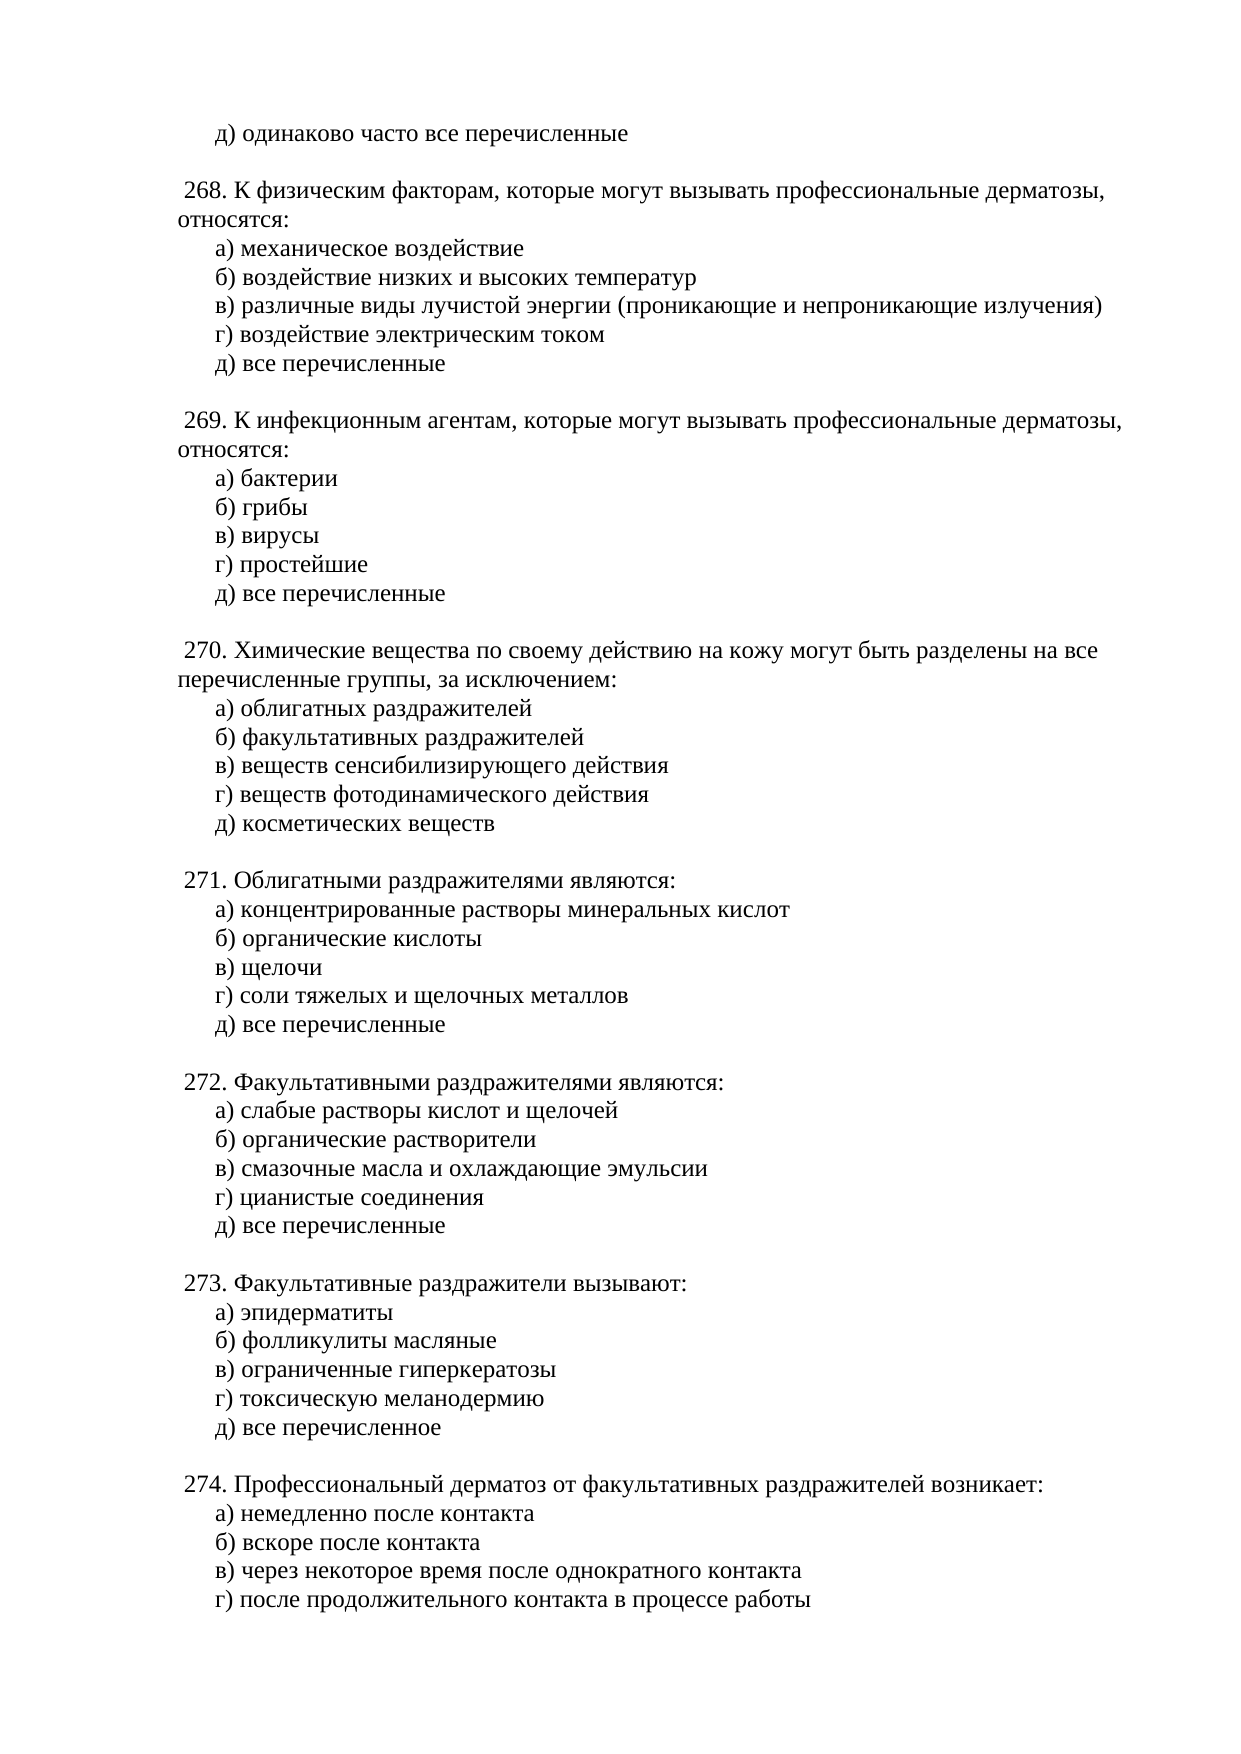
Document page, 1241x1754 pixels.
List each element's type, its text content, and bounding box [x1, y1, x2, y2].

text г) после продолжительного контакта в процессе работы [177, 1584, 1152, 1613]
text д) косметических веществ [177, 808, 1152, 837]
text г) простейшие [177, 549, 1152, 578]
text а) бактерии [177, 463, 1152, 492]
text а) немедленно после контакта [177, 1498, 1152, 1527]
text в) веществ сенсибилизирующего действия [177, 751, 1152, 779]
text г) соли тяжелых и щелочных металлов [177, 981, 1152, 1009]
text б) воздействие низких и высоких температур [177, 262, 1152, 291]
text 270. Химические вещества по своему действию на кожу могут быть разделены на все перечисленные группы, за исключением: [177, 636, 1152, 693]
text а) слабые растворы кислот и щелочей [177, 1096, 1152, 1124]
text в) различные виды лучистой энергии (проникающие и непроникающие излучения) [177, 291, 1152, 319]
text в) щелочи [177, 952, 1152, 981]
text в) ограниченные гиперкератозы [177, 1354, 1152, 1383]
text г) веществ фотодинамического действия [177, 779, 1152, 808]
text д) одинаково часто все перечисленные [177, 118, 1152, 147]
text в) через некоторое время после однократного контакта [177, 1556, 1152, 1584]
text д) все перечисленные [177, 348, 1152, 377]
text д) все перечисленное [177, 1412, 1152, 1441]
text д) все перечисленные [177, 578, 1152, 607]
text б) грибы [177, 492, 1152, 521]
text в) смазочные масла и охлаждающие эмульсии [177, 1153, 1152, 1182]
text б) факультативных раздражителей [177, 722, 1152, 751]
text в) вирусы [177, 521, 1152, 549]
text 273. Факультативные раздражители вызывают: [177, 1268, 1152, 1297]
text 269. К инфекционным агентам, которые могут вызывать профессиональные дерматозы, относятся: [177, 406, 1152, 463]
text д) все перечисленные [177, 1211, 1152, 1239]
text 272. Факультативными раздражителями являются: [177, 1067, 1152, 1096]
text а) концентрированные растворы минеральных кислот [177, 894, 1152, 923]
text 268. К физическим факторам, которые могут вызывать профессиональные дерматозы, относятся: [177, 176, 1152, 233]
text д) все перечисленные [177, 1009, 1152, 1038]
text 274. Профессиональный дерматоз от факультативных раздражителей возникает: [177, 1469, 1152, 1498]
text г) токсическую меланодермию [177, 1383, 1152, 1412]
text б) органические растворители [177, 1124, 1152, 1153]
text б) фолликулиты масляные [177, 1326, 1152, 1354]
text б) органические кислоты [177, 923, 1152, 952]
text б) вскоре после контакта [177, 1527, 1152, 1556]
text г) цианистые соединения [177, 1182, 1152, 1211]
text а) механическое воздействие [177, 233, 1152, 262]
text 271. Облигатными раздражителями являются: [177, 866, 1152, 894]
text г) воздействие электрическим током [177, 319, 1152, 348]
text а) облигатных раздражителей [177, 693, 1152, 722]
text а) эпидерматиты [177, 1297, 1152, 1326]
